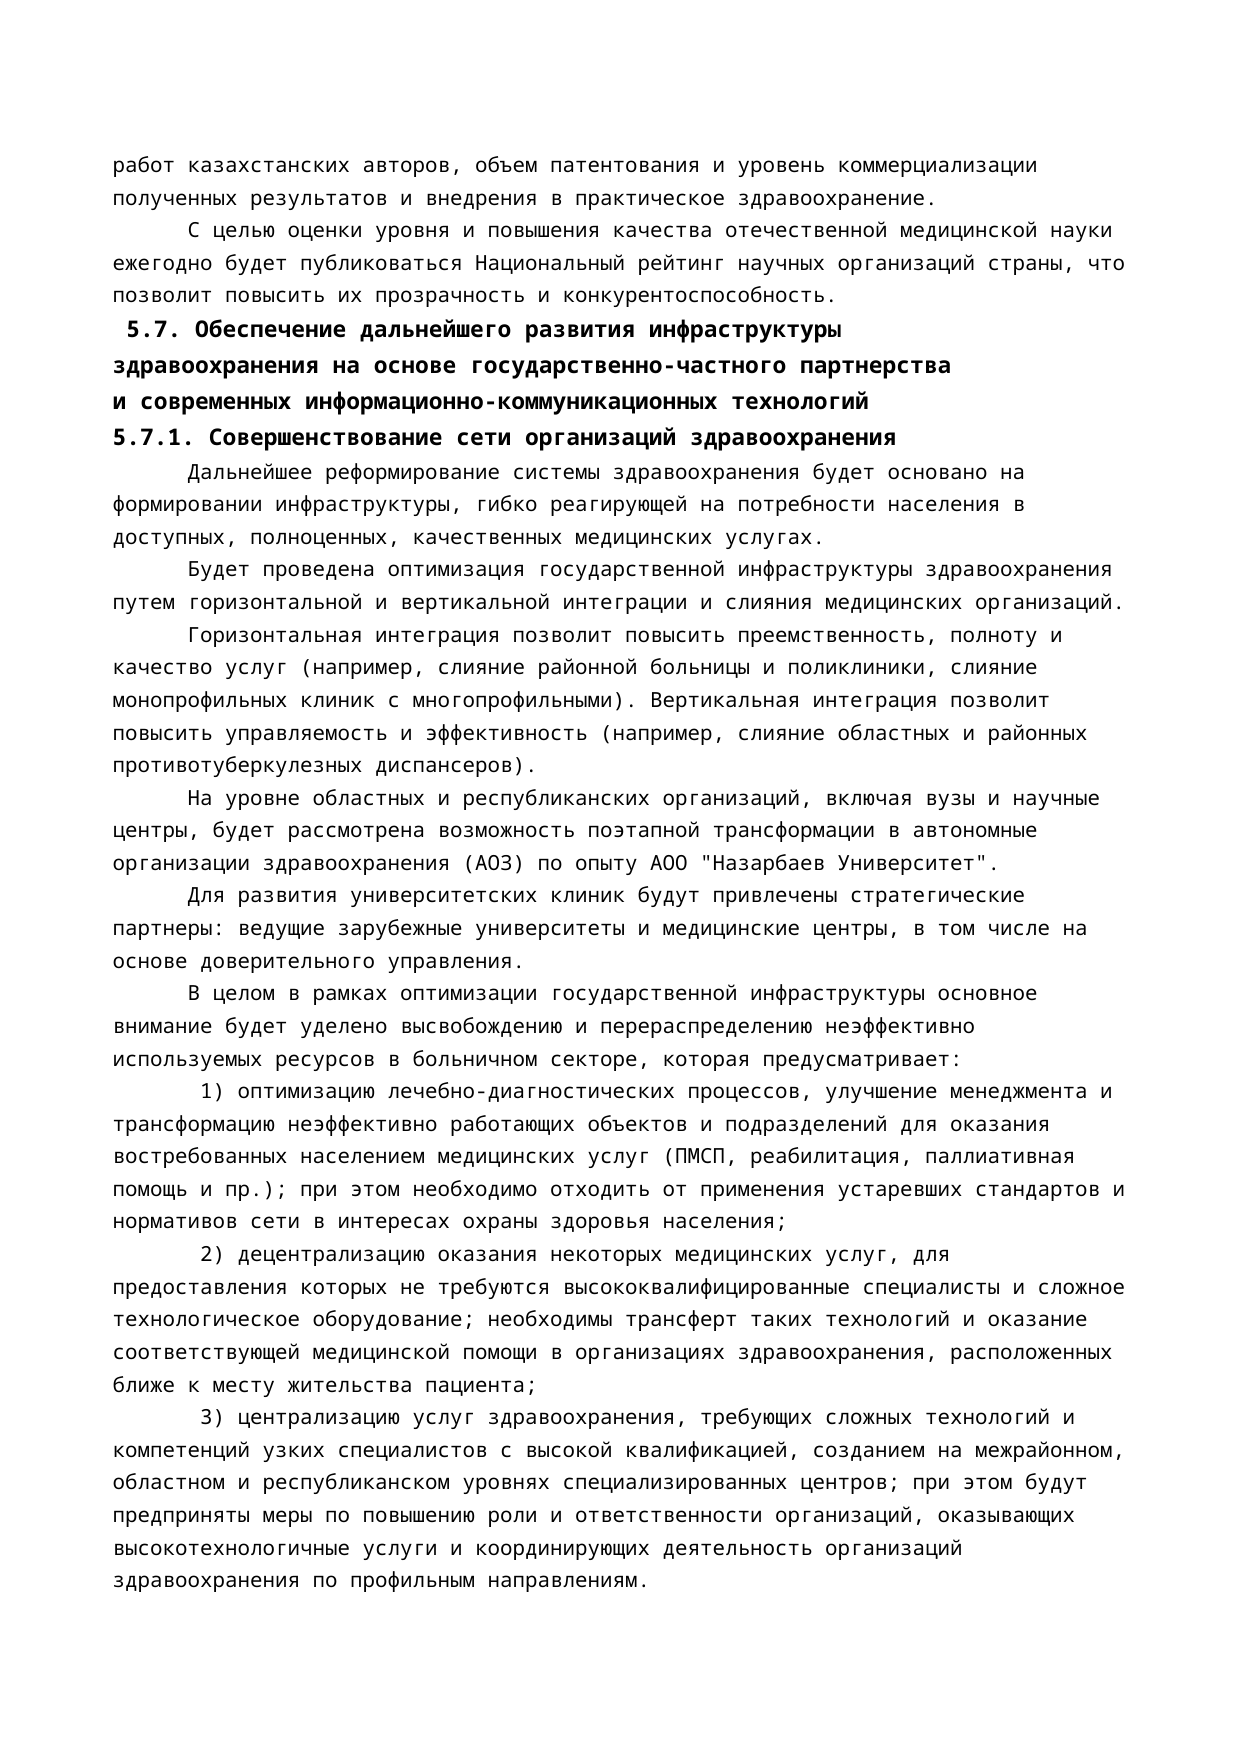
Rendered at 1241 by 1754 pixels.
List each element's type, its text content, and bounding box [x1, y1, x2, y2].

text 2) децентрализацию оказания некоторых медицинских услуг, для предоставления которых не требуются высококвалифицированные специалисты и сложное технологическое оборудование; необходимы трансферт таких технологий и оказание соответствующей медицинской помощи в организациях здравоохранения, расположенных ближе к месту жительства пациента; [112, 1239, 1128, 1398]
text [112, 150, 1128, 211]
text Горизонтальная интеграция позволит повысить преемственность, полноту и качество услуг (например, слияние районной больницы и поликлиники, слияние монопрофильных клиник с многопрофильными). Вертикальная интеграция позволит повысить управляемость и эффективность (например, слияние областных и районных противотуберкулезных диспансеров). [112, 620, 1128, 779]
text Для развития университетских клиник будут привлечены стратегические партнеры: ведущие зарубежные университеты и медицинские центры, в том числе на основе доверительного управления. [112, 881, 1128, 974]
text Дальнейшее реформирование системы здравоохранения будет основано на формировании инфраструктуры, гибко реагирующей на потребности населения в доступных, полноценных, качественных медицинских услугах. [112, 457, 1128, 550]
text В целом в рамках оптимизации государственной инфраструктуры основное внимание будет уделено высвобождению и перераспределению неэффективно используемых ресурсов в больничном секторе, которая предусматривает: [112, 978, 1128, 1072]
text С целью оценки уровня и повышения качества отечественной медицинской науки ежегодно будет публиковаться Национальный рейтинг научных организаций страны, что позволит повысить их прозрачность и конкурентоспособность. [112, 215, 1128, 309]
text 3) централизацию услуг здравоохранения, требующих сложных технологий и компетенций узких специалистов с высокой квалификацией, созданием на межрайонном, областном и республиканском уровнях специализированных центров; при этом будут предприняты меры по повышению роли и ответственности организаций, оказывающих высокотехнологичные услуги и координирующих деятельность организаций здравоохранения по профильным направлениям. [112, 1402, 1128, 1594]
text 5.7. Обеспечение дальнейшего развития инфраструктуры здравоохранения на основе государственно-частного партнерства и современных информационно-коммуникационных технологий 5.7.1. Совершенствование сети организаций здравоохранения [112, 313, 1128, 452]
text На уровне областных и республиканских организаций, включая вузы и научные центры, будет рассмотрена возможность поэтапной трансформации в автономные организации здравоохранения (АОЗ) по опыту АОО "Назарбаев Университет". [112, 783, 1128, 876]
text Будет проведена оптимизация государственной инфраструктуры здравоохранения путем горизонтальной и вертикальной интеграции и слияния медицинских организаций. [112, 554, 1128, 616]
text 1) оптимизацию лечебно-диагностических процессов, улучшение менеджмента и трансформацию неэффективно работающих объектов и подразделений для оказания востребованных населением медицинских услуг (ПМСП, реабилитация, паллиативная помощь и пр.); при этом необходимо отходить от применения устаревших стандартов и нормативов сети в интересах охраны здоровья населения; [112, 1076, 1128, 1235]
